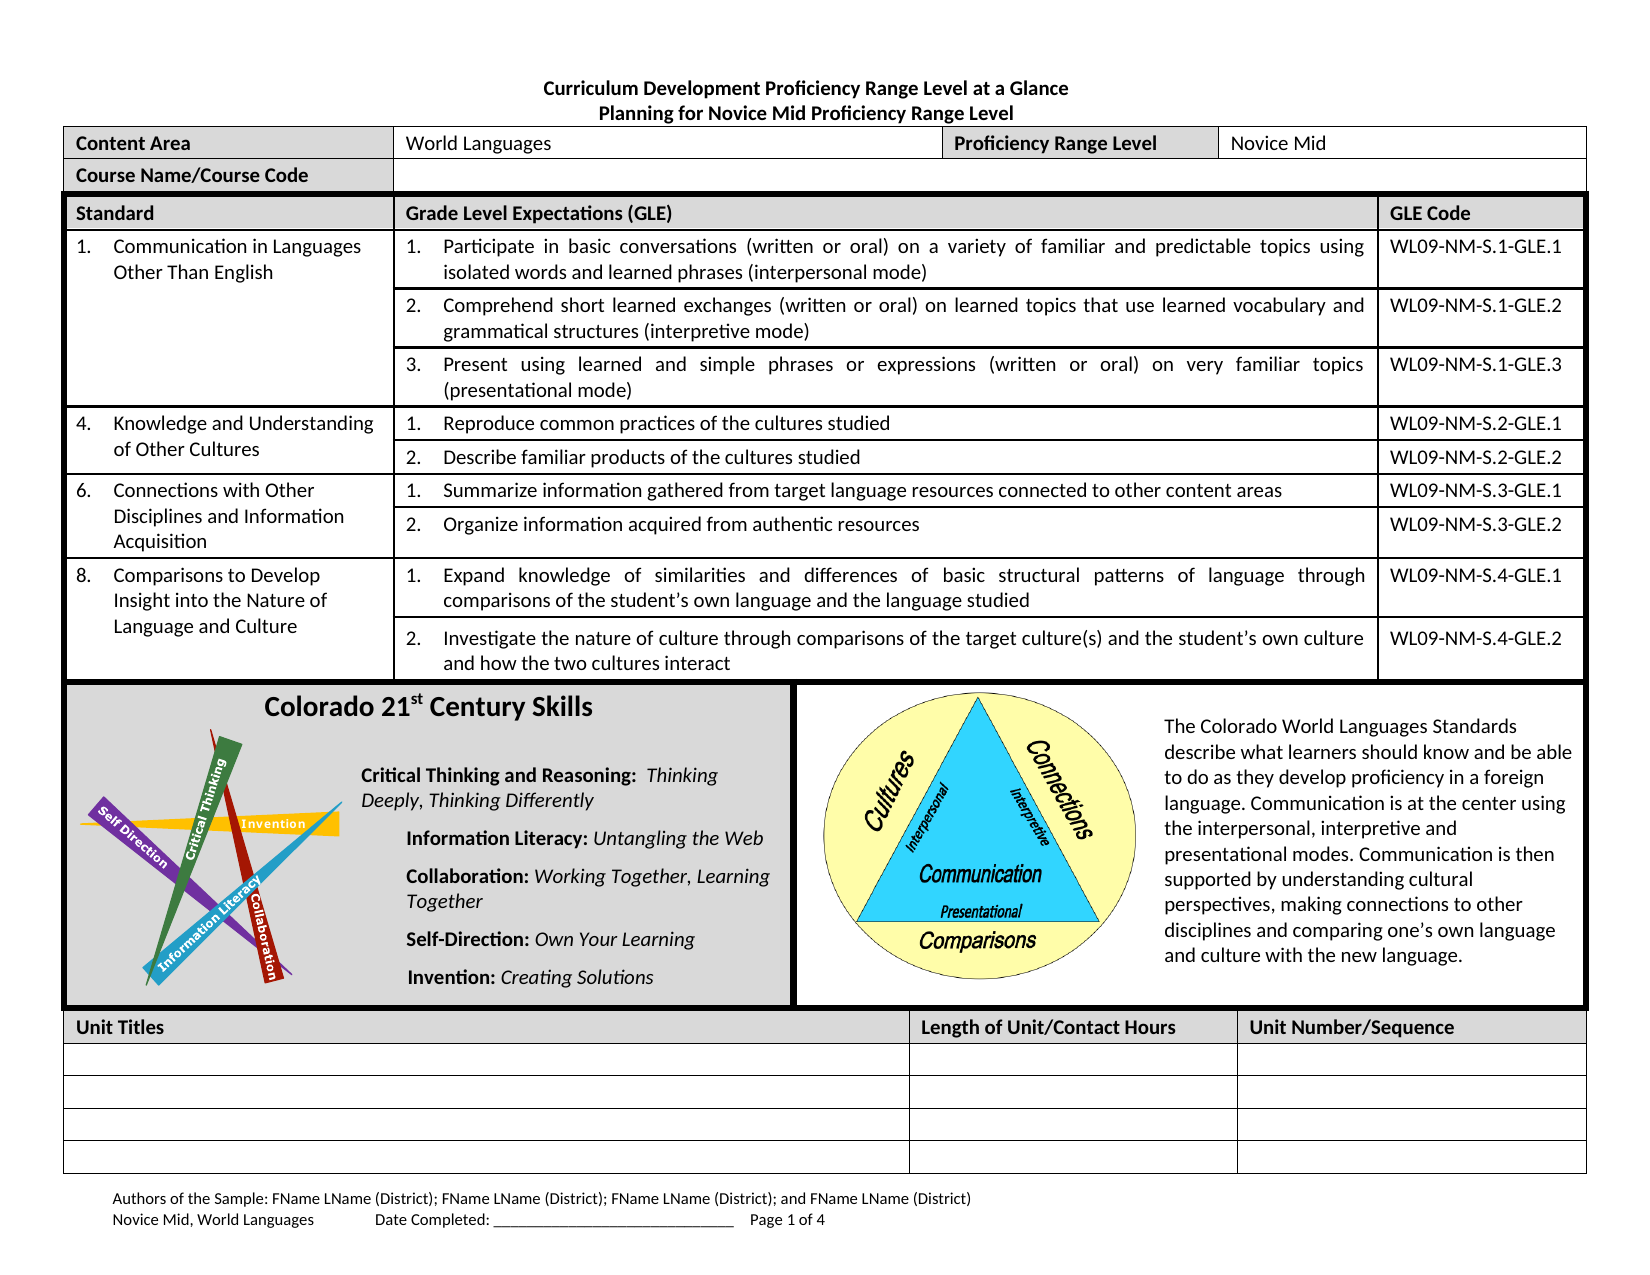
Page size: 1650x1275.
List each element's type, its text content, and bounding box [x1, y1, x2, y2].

table_cell [910, 1044, 1237, 1075]
table_cell Course Name/Course Code [64, 159, 393, 191]
table_cell WL09-NM-S.2-GLE.1 [1379, 408, 1583, 439]
table_cell [1238, 1141, 1586, 1173]
table_header World Languages [394, 127, 942, 158]
table_cell [1238, 1044, 1586, 1075]
table_cell Unit Titles [64, 1011, 909, 1043]
table_cell WL09-NM-S.2-GLE.2 [1379, 441, 1583, 472]
table_cell Present using learned and simple phrases or expressions (written or oral) on very familiar topics (presentational mode) [395, 349, 1377, 405]
table_cell WL09-NM-S.1-GLE.3 [1379, 349, 1583, 405]
table_cell Colorado 21st Century Skills Critical Thinking and Reasoning: Thinking Deeply, Thinking Differently Information Literacy: Untangling the Web Collaboration: Working Together, Learning Together Self-Direction: Own Your Learning Invention: Creating Solutions [67, 685, 790, 1005]
table_cell Comparisons to Develop Insight into the Nature of Language and Culture [67, 559, 393, 679]
table_cell Grade Level Expectations (GLE) [395, 197, 1377, 228]
table_cell [910, 1109, 1237, 1140]
table_cell [910, 1076, 1237, 1108]
table_cell Comprehend short learned exchanges (written or oral) on learned topics that use learned vocabulary and grammatical structures (interpretive mode) [395, 290, 1377, 346]
table_header Proficiency Range Level [943, 127, 1218, 158]
table_header Novice Mid [1219, 127, 1586, 158]
table_cell Organize information acquired from authentic resources [395, 508, 1377, 557]
table_cell Length of Unit/Contact Hours [910, 1011, 1237, 1043]
table_cell The Colorado World Languages Standards describe what learners should know and be able to do as they develop proficiency in a foreign language. Communication is at the center using the interpersonal, interpretive and presentational modes. Communication is then supported by understanding cultural perspectives, making connections to other disciplines and comparing one’s own language and culture with the new language. [797, 685, 1583, 1005]
table_cell [1238, 1109, 1586, 1140]
table_cell WL09-NM-S.3-GLE.2 [1379, 508, 1583, 557]
table_cell Reproduce common practices of the cultures studied [395, 408, 1377, 439]
table_cell [910, 1141, 1237, 1173]
table_cell GLE Code [1379, 197, 1583, 228]
table_cell Participate in basic conversations (written or oral) on a variety of familiar and predictable topics using isolated words and learned phrases (interpersonal mode) [395, 231, 1377, 287]
table_cell WL09-NM-S.4-GLE.1 [1379, 559, 1583, 616]
table_cell WL09-NM-S.3-GLE.1 [1379, 475, 1583, 506]
table_cell [394, 159, 1586, 191]
table_cell Unit Number/Sequence [1238, 1011, 1586, 1043]
table_cell Communication in Languages Other Than English [67, 231, 393, 405]
table_cell WL09-NM-S.4-GLE.2 [1379, 618, 1583, 679]
table_cell Summarize information gathered from target language resources connected to other content areas [395, 475, 1377, 506]
table_cell Expand knowledge of similarities and differences of basic structural patterns of language through comparisons of the student’s own language and the language studied [395, 559, 1377, 616]
table_cell [64, 1076, 909, 1108]
table_cell Describe familiar products of the cultures studied [395, 441, 1377, 472]
table_cell [1238, 1076, 1586, 1108]
table_cell [64, 1109, 909, 1140]
table_cell Investigate the nature of culture through comparisons of the target culture(s) and the student’s own culture and how the two cultures interact [395, 618, 1377, 679]
table_cell WL09-NM-S.1-GLE.1 [1379, 231, 1583, 287]
table_cell Knowledge and Understanding of Other Cultures [67, 408, 393, 472]
table_header Content Area [64, 127, 393, 158]
table_cell Connections with Other Disciplines and Information Acquisition [67, 475, 393, 557]
table_cell WL09-NM-S.1-GLE.2 [1379, 290, 1583, 346]
table_cell [64, 1044, 909, 1075]
table_cell [64, 1141, 909, 1173]
table_cell Standard [67, 197, 393, 228]
